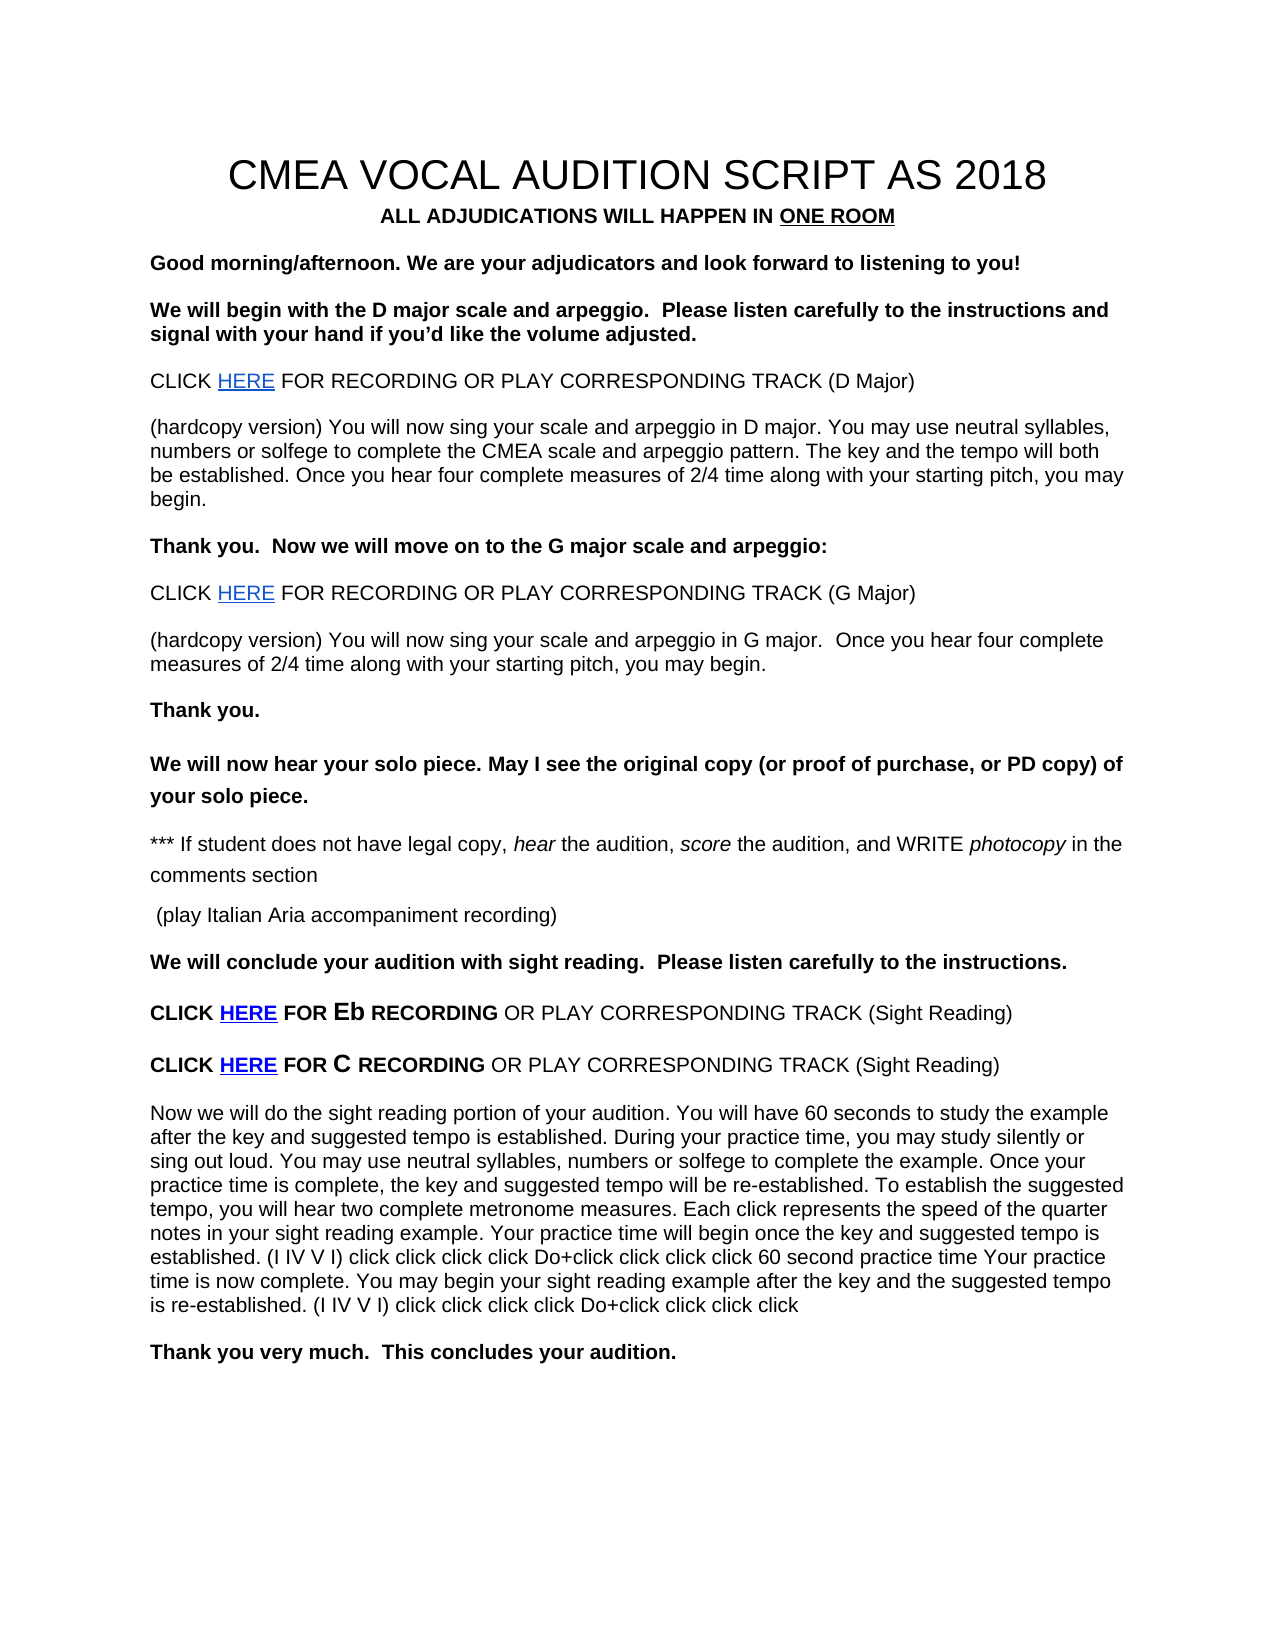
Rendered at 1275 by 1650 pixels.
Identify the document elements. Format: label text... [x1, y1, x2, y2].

text (hardcopy version) You will now sing your scale and arpeggio in D major. You may use neutral syllables, numbers or solfege to complete the CMEA scale and arpeggio pattern. The key and the tempo will both be established. Once you hear four complete measures of 2/4 time along with your starting pitch, you may begin. [150, 415, 1125, 511]
text CLICK HERE FOR Eb RECORDING OR PLAY CORRESPONDING TRACK (Sight Reading) [150, 997, 1125, 1026]
text Good morning/afternoon. We are your adjudicators and look forward to listening to you! [150, 251, 1125, 275]
text CMEA VOCAL AUDITION SCRIPT AS 2018 [150, 150, 1125, 198]
text *** If student does not have legal copy, hear the audition, score the audition, and WRITE photocopy in the comments section [150, 824, 1125, 887]
text ALL ADJUDICATIONS WILL HAPPEN IN ONE ROOM [150, 204, 1125, 228]
text CLICK HERE FOR C RECORDING OR PLAY CORRESPONDING TRACK (Sight Reading) [150, 1049, 1125, 1078]
text We will conclude your audition with sight reading. Please listen carefully to the instructions. [150, 950, 1125, 974]
text Thank you. [150, 698, 1125, 722]
text CLICK HERE FOR RECORDING OR PLAY CORRESPONDING TRACK (D Major) [150, 368, 1125, 392]
text CLICK HERE FOR RECORDING OR PLAY CORRESPONDING TRACK (G Major) [150, 581, 1125, 604]
text (play Italian Aria accompaniment recording) [150, 903, 1125, 927]
text Thank you very much. This concludes your audition. [150, 1339, 1125, 1363]
text Now we will do the sight reading portion of your audition. You will have 60 seconds to study the example after the key and suggested tempo is established. During your practice time, you may study silently or sing out loud. You may use neutral syllables, numbers or solfege to complete the example. Once your practice time is complete, the key and suggested tempo will be re-established. To establish the suggested tempo, you will hear two complete metronome measures. Each click represents the speed of the quarter notes in your sight reading example. Your practice time will begin once the key and suggested tempo is established. (I IV V I) click click click click Do+click click click click 60 second practice time Your practice time is now complete. You may begin your sight reading example after the key and the suggested tempo is re-established. (I IV V I) click click click click Do+click click click click [150, 1101, 1125, 1317]
text Thank you. Now we will move on to the G major scale and arpeggio: [150, 534, 1125, 558]
text We will now hear your solo piece. May I see the original copy (or proof of purchase, or PD copy) of your solo piece. [150, 745, 1125, 807]
text We will begin with the D major scale and arpeggio. Please listen carefully to the instructions and signal with your hand if you’d like the volume adjusted. [150, 298, 1125, 346]
text (hardcopy version) You will now sing your scale and arpeggio in G major. Once you hear four complete measures of 2/4 time along with your starting pitch, you may begin. [150, 627, 1125, 675]
